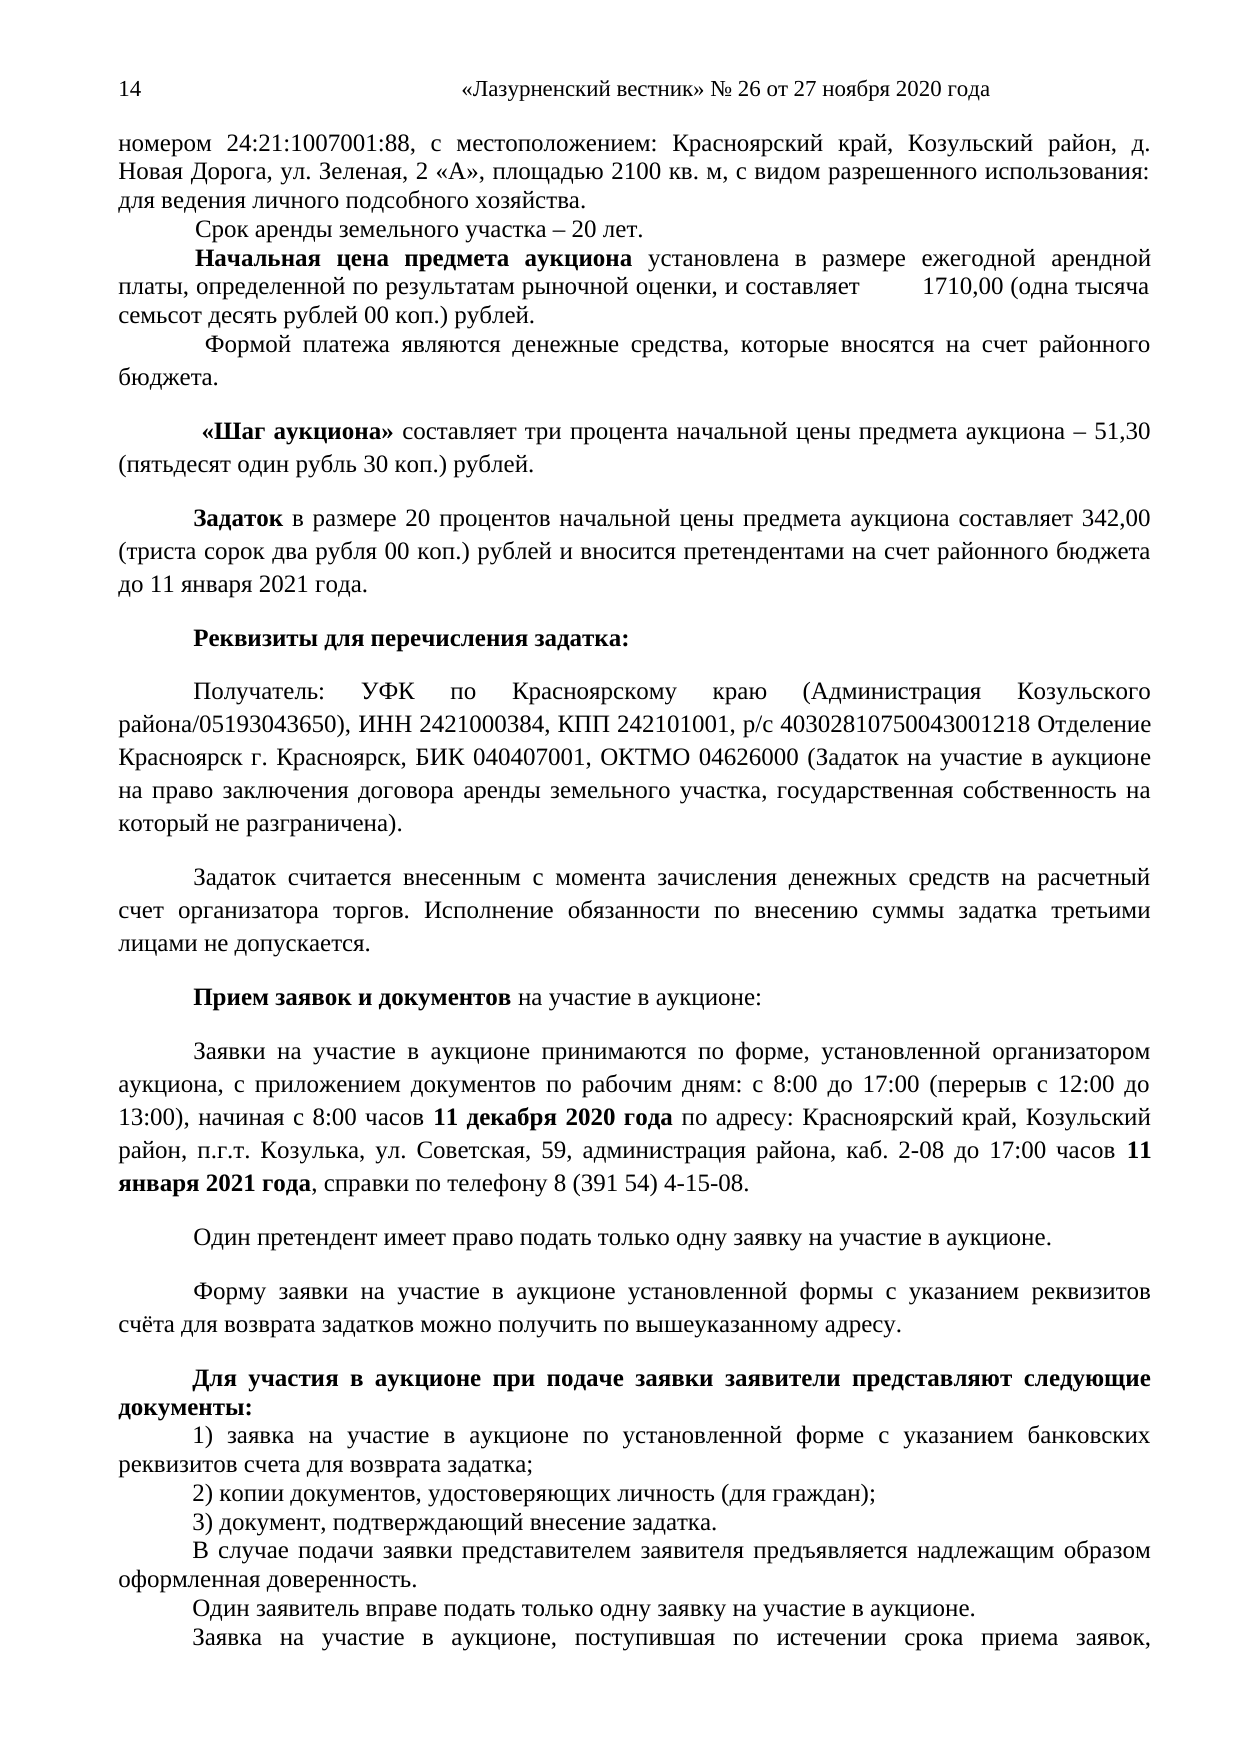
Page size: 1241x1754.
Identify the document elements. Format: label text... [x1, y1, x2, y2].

text В случае подачи заявки представителем заявителя предъявляется надлежащим образом оформленная доверенность. [118, 1535, 1152, 1593]
text Задаток в размере 20 процентов начальной цены предмета аукциона составляет 342,00 (триста сорок два рубля 00 коп.) рублей и вносится претендентами на счет районного бюджета до 11 января 2021 года. [118, 503, 1152, 597]
text Заявки на участие в аукционе принимаются по форме, установленной организатором аукциона, с приложением документов по рабочим дням: с 8:00 до 17:00 (перерыв с 12:00 до 13:00), начиная с 8:00 часов 11 декабря 2020 года по адресу: Красноярский край, Козульский район, п.г.т. Козулька, ул. Советская, 59, администрация района, каб. 2-08 до 17:00 часов 11 января 2021 года, справки по телефону 8 (391 54) 4-15-08. [118, 1036, 1152, 1197]
text 2) копии документов, удостоверяющих личность (для граждан); [118, 1478, 1152, 1507]
text 1) заявка на участие в аукционе по установленной форме с указанием банковских реквизитов счета для возврата задатка; [118, 1420, 1152, 1478]
text Срок аренды земельного участка – 20 лет. [118, 214, 1152, 243]
text «Шаг аукциона» составляет три процента начальной цены предмета аукциона – 51,30 (пятьдесят один рубль 30 коп.) рублей. [118, 416, 1152, 478]
text Реквизиты для перечисления задатка: [118, 623, 1152, 651]
text Один заявитель вправе подать только одну заявку на участие в аукционе. [118, 1593, 1152, 1622]
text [118, 128, 1152, 214]
text 3) документ, подтверждающий внесение задатка. [118, 1507, 1152, 1535]
text Один претендент имеет право подать только одну заявку на участие в аукционе. [118, 1222, 1152, 1251]
text Задаток считается внесенным с момента зачисления денежных средств на расчетный счет организатора торгов. Исполнение обязанности по внесению суммы задатка третьими лицами не допускается. [118, 862, 1152, 957]
text Прием заявок и документов на участие в аукционе: [118, 982, 1152, 1011]
text Для участия в аукционе при подаче заявки заявители представляют следующие документы: [118, 1363, 1152, 1420]
text Начальная цена предмета аукциона установлена в размере ежегодной арендной платы, определенной по результатам рыночной оценки, и составляет 1710,00 (одна тысяча семьсот десять рублей 00 коп.) рублей. [118, 243, 1152, 329]
text Получатель: УФК по Красноярскому краю (Администрация Козульского района/05193043650), ИНН 2421000384, КПП 242101001, р/с 40302810750043001218 Отделение Красноярск г. Красноярск, БИК 040407001, ОКТМО 04626000 (Задаток на участие в аукционе на право заключения договора аренды земельного участка, государственная собственность на который не разграничена). [118, 676, 1152, 837]
text Формой платежа являются денежные средства, которые вносятся на счет районного бюджета. [118, 329, 1152, 391]
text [118, 1622, 1152, 1650]
text Форму заявки на участие в аукционе установленной формы с указанием реквизитов счёта для возврата задатков можно получить по вышеуказанному адресу. [118, 1276, 1152, 1338]
